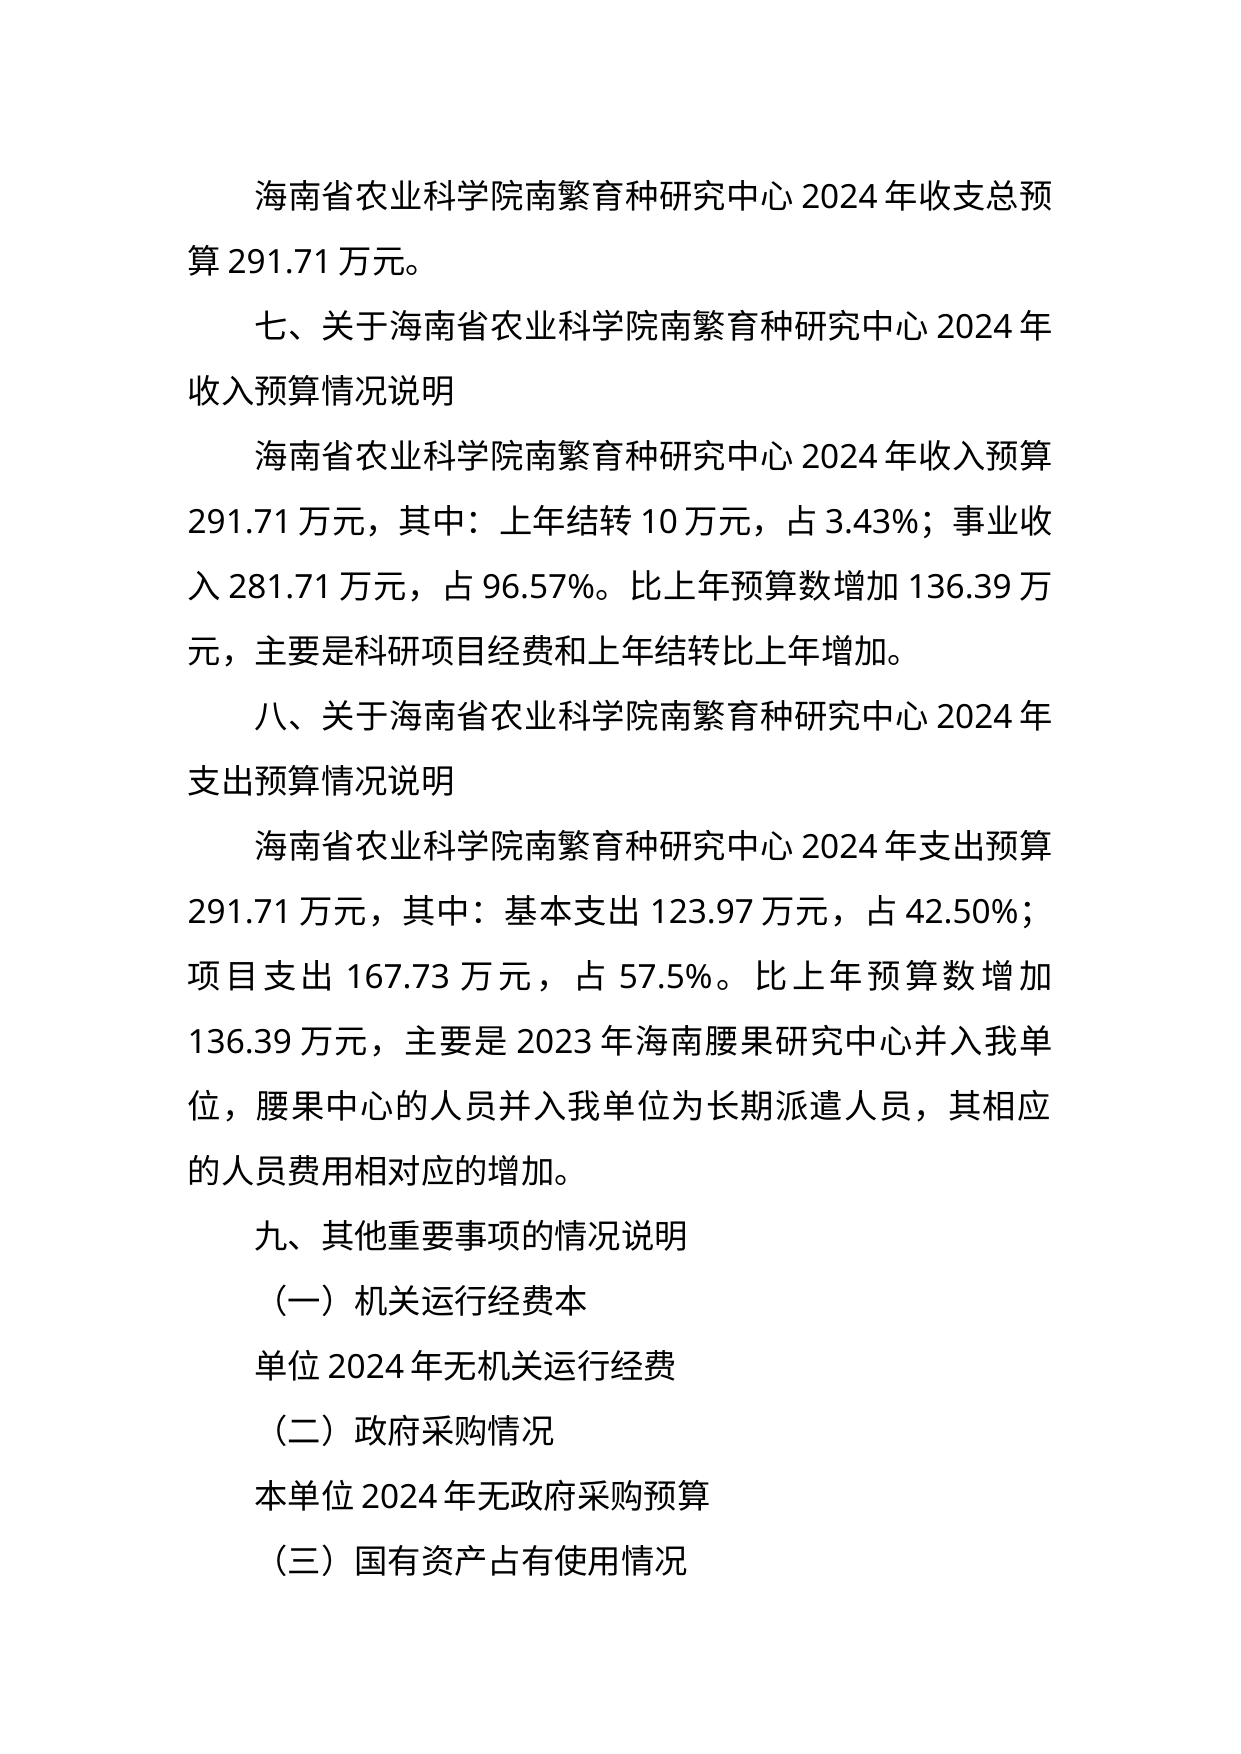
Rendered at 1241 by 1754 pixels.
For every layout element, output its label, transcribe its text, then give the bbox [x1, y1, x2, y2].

text 七、关于海南省农业科学院南繁育种研究中心2024年收入预算情况说明 [187, 292, 1053, 422]
text 海南省农业科学院南繁育种研究中心2024年收入预算291.71万元，其中：上年结转10万元，占3.43%；事业收入281.71万元，占96.57%。比上年预算数增加136.39万元，主要是科研项目经费和上年结转比上年增加。 [187, 422, 1053, 682]
text 海南省农业科学院南繁育种研究中心2024年收支总预算291.71万元。 [187, 162, 1053, 292]
text 本单位2024年无政府采购预算 [187, 1462, 1053, 1527]
text 海南省农业科学院南繁育种研究中心2024年支出预算291.71万元，其中：基本支出123.97万元，占42.50%；项目支出167.73万元，占57.5%。比上年预算数增加136.39万元，主要是2023年海南腰果研究中心并入我单位，腰果中心的人员并入我单位为长期派遣人员，其相应的人员费用相对应的增加。 [187, 812, 1053, 1202]
text （二）政府采购情况 [187, 1397, 1053, 1462]
text （一）机关运行经费本 [187, 1267, 1053, 1332]
text （三）国有资产占有使用情况 [187, 1527, 1053, 1592]
text 单位2024年无机关运行经费 [187, 1332, 1053, 1397]
text 八、关于海南省农业科学院南繁育种研究中心2024年支出预算情况说明 [187, 682, 1053, 812]
text 九、其他重要事项的情况说明 [187, 1202, 1053, 1267]
